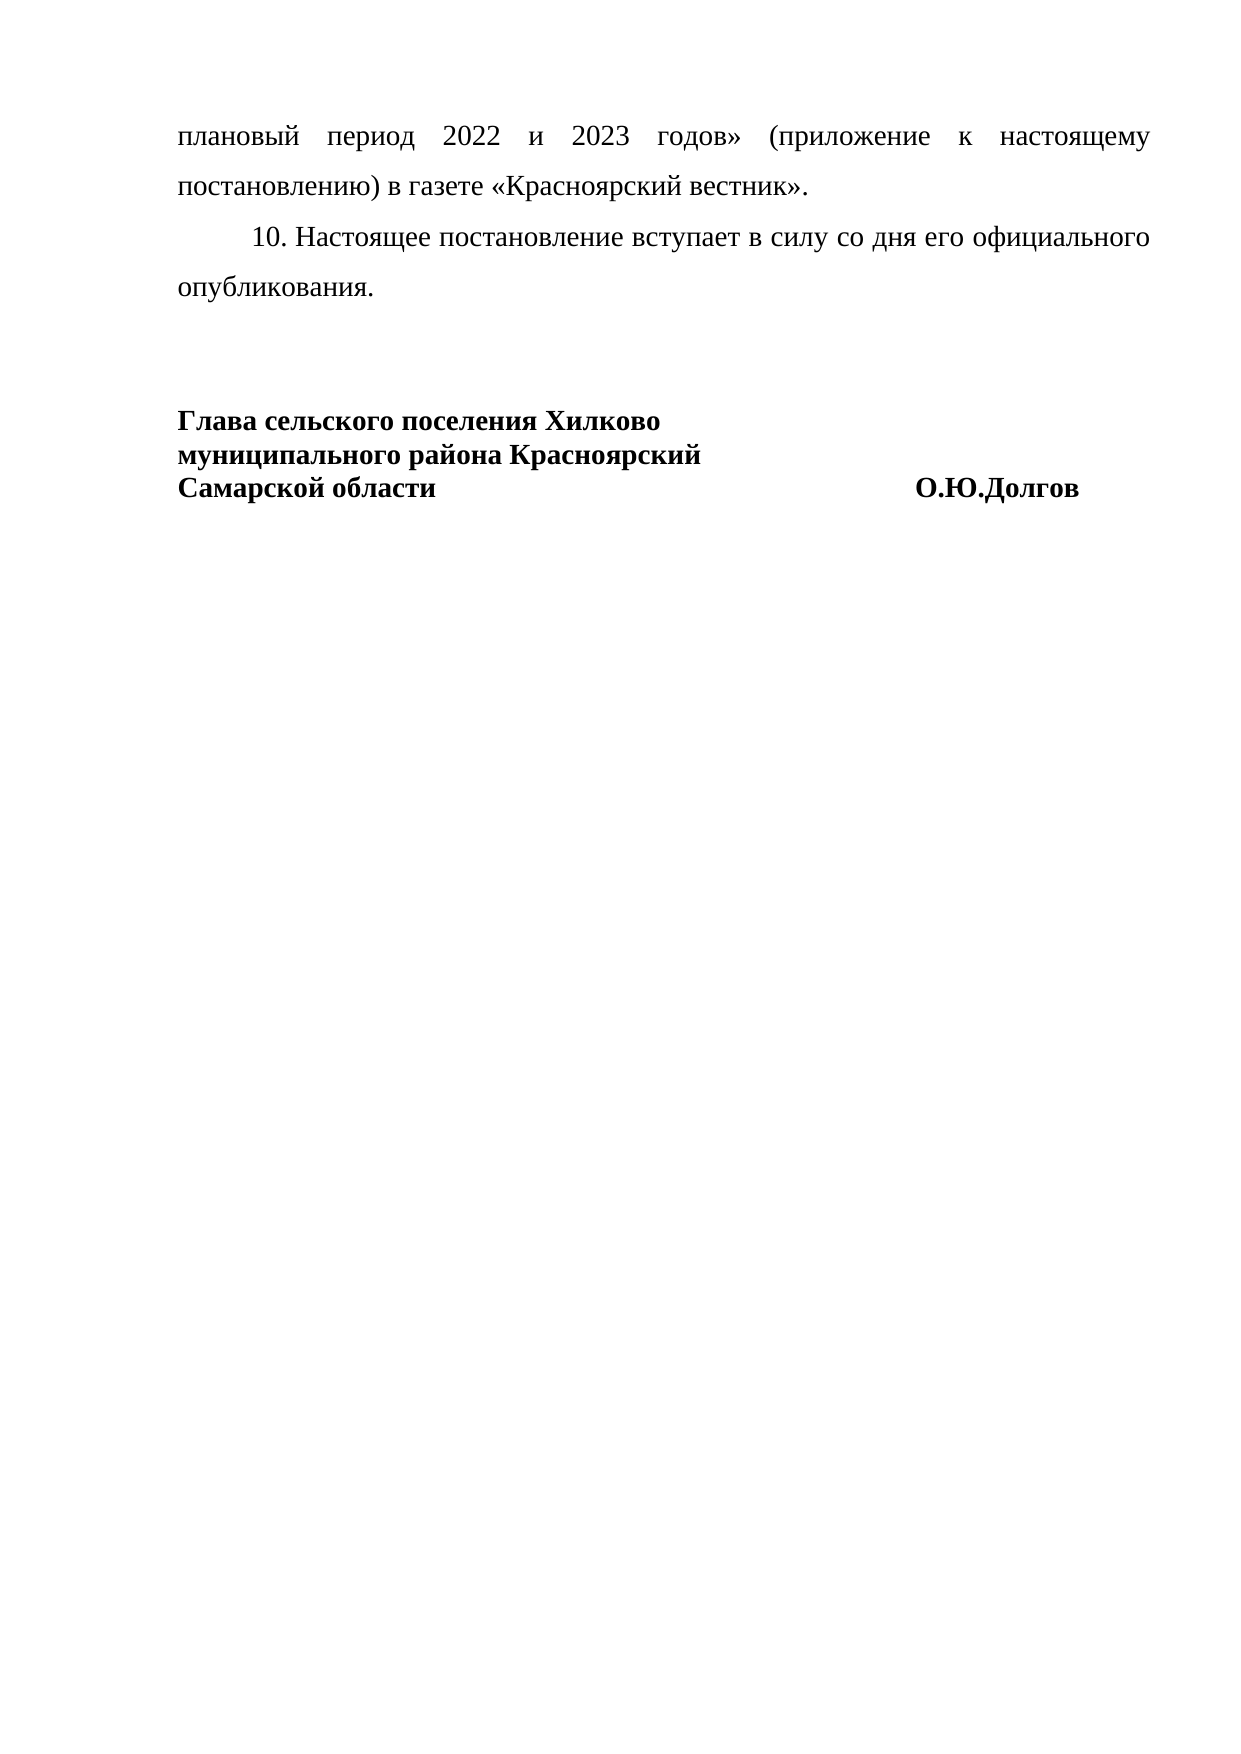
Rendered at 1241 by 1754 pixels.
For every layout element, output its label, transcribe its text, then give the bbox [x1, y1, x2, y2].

text Самарской области О.Ю.Долгов [177, 470, 1152, 504]
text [177, 118, 1152, 202]
text 10. Настоящее постановление вступает в силу со дня его официального опубликования. [177, 219, 1152, 303]
text муниципального района Красноярский [177, 437, 1152, 470]
text Глава сельского поселения Хилково [177, 403, 1152, 437]
